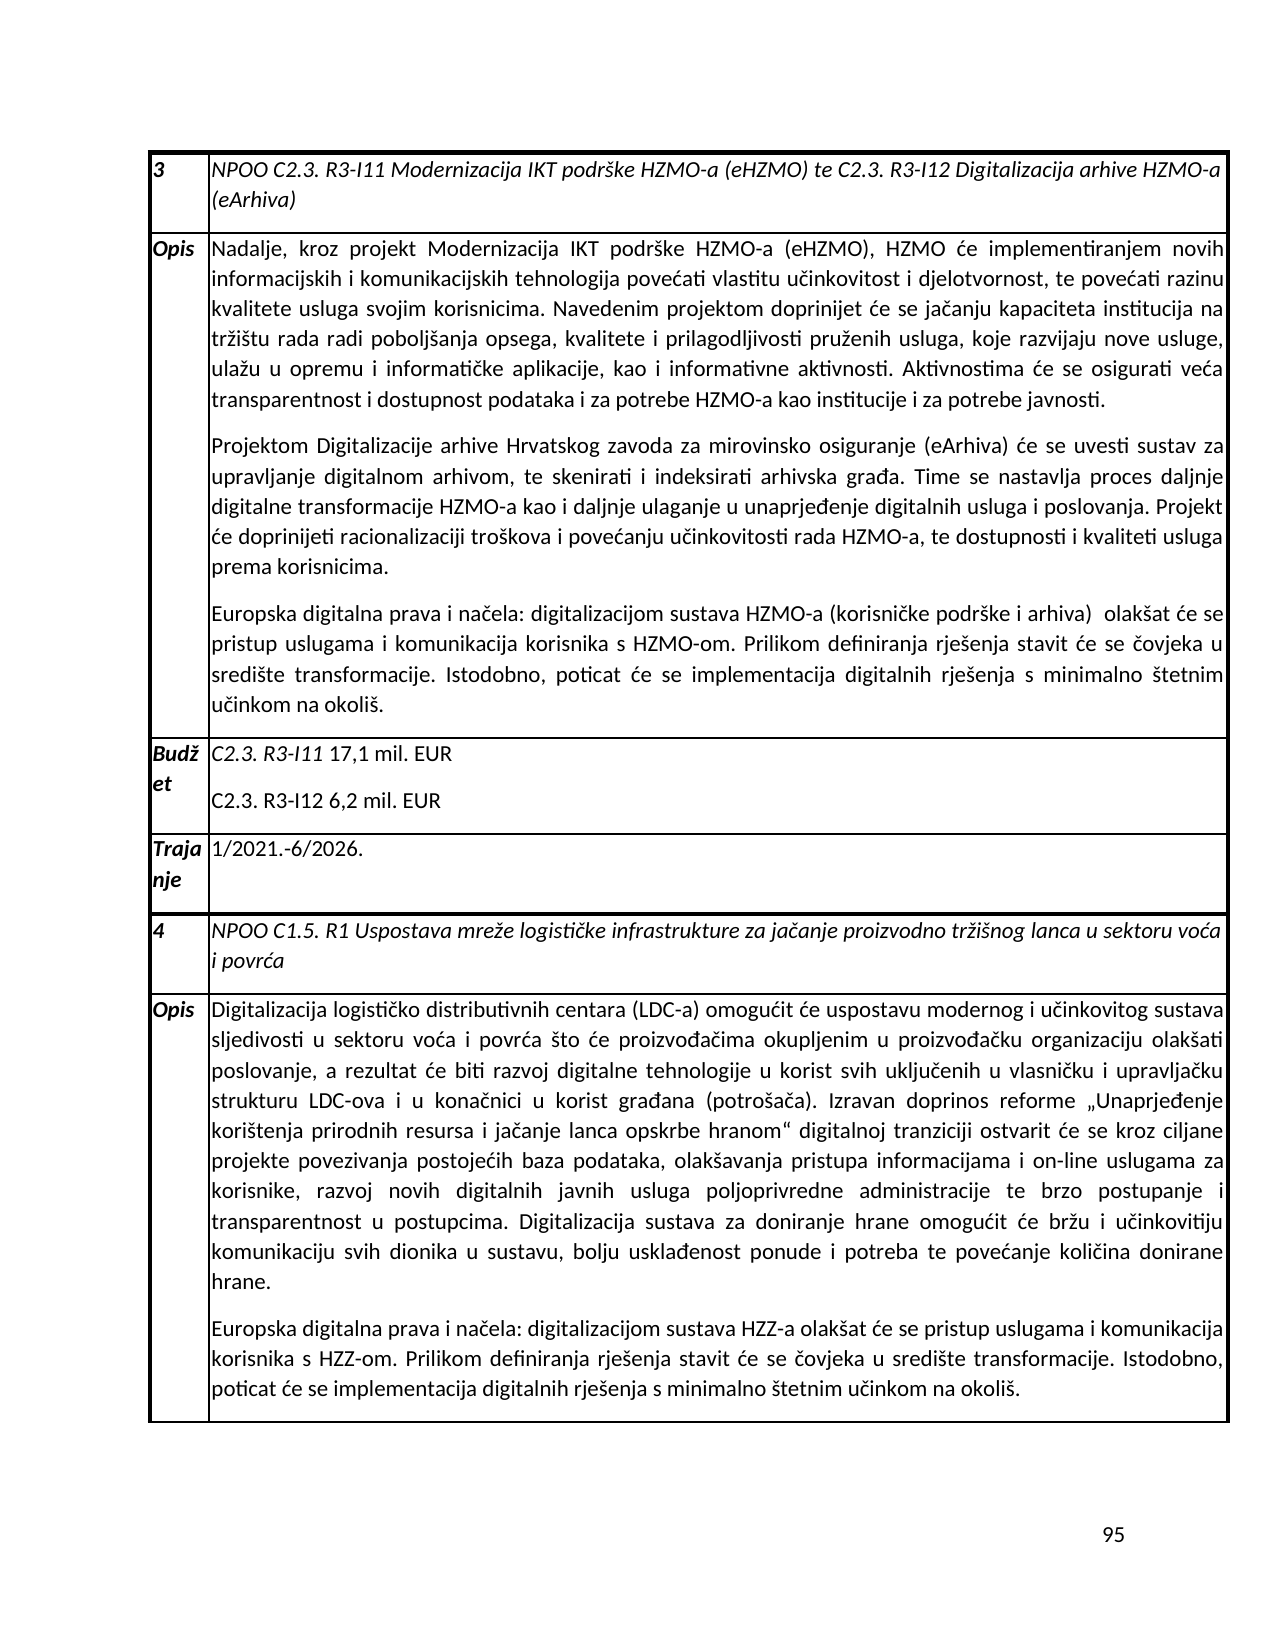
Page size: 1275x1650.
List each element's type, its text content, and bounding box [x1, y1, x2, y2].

table_cell 1/2021.-6/2026. [210, 835, 1226, 912]
table_cell NPOO C1.5. R1 Uspostava mreže logističke infrastrukture za jačanje proizvodno tržišnog lanca u sektoru voća i povrća [210, 916, 1226, 993]
table_cell 3 [152, 155, 208, 232]
table_cell Budžet [152, 739, 208, 832]
table_cell 4 [152, 916, 208, 993]
table_cell NPOO C2.3. R3-I11 Modernizacija IKT podrške HZMO-a (eHZMO) te C2.3. R3-I12 Digitalizacija arhive HZMO-a (eArhiva) [210, 155, 1226, 232]
table_cell Trajanje [152, 835, 208, 912]
table_cell Opis [152, 234, 208, 737]
table_cell C2.3. R3-I11 17,1 mil. EUR C2.3. R3-I12 6,2 mil. EUR [210, 739, 1226, 832]
table_cell Nadalje, kroz projekt Modernizacija IKT podrške HZMO-a (eHZMO), HZMO će implementiranjem novih informacijskih i komunikacijskih tehnologija povećati vlastitu učinkovitost i djelotvornost, te povećati razinu kvalitete usluga svojim korisnicima. Navedenim projektom doprinijet će se jačanju kapaciteta institucija na tržištu rada radi poboljšanja opsega, kvalitete i prilagodljivosti pruženih usluga, koje razvijaju nove usluge, ulažu u opremu i informatičke aplikacije, kao i informativne aktivnosti. Aktivnostima će se osigurati veća transparentnost i dostupnost podataka i za potrebe HZMO-a kao institucije i za potrebe javnosti. Projektom Digitalizacije arhive Hrvatskog zavoda za mirovinsko osiguranje (eArhiva) će se uvesti sustav za upravljanje digitalnom arhivom, te skenirati i indeksirati arhivska građa. Time se nastavlja proces daljnje digitalne transformacije HZMO-a kao i daljnje ulaganje u unaprjeđenje digitalnih usluga i poslovanja. Projekt će doprinijeti racionalizaciji troškova i povećanju učinkovitosti rada HZMO-a, te dostupnosti i kvaliteti usluga prema korisnicima. Europska digitalna prava i načela: digitalizacijom sustava HZMO-a (korisničke podrške i arhiva) olakšat će se pristup uslugama i komunikacija korisnika s HZMO-om. Prilikom definiranja rješenja stavit će se čovjeka u središte transformacije. Istodobno, poticat će se implementacija digitalnih rješenja s minimalno štetnim učinkom na okoliš. [210, 234, 1226, 737]
table_cell Digitalizacija logističko distributivnih centara (LDC-a) omogućit će uspostavu modernog i učinkovitog sustava sljedivosti u sektoru voća i povrća što će proizvođačima okupljenim u proizvođačku organizaciju olakšati poslovanje, a rezultat će biti razvoj digitalne tehnologije u korist svih uključenih u vlasničku i upravljačku strukturu LDC-ova i u konačnici u korist građana (potrošača). Izravan doprinos reforme „Unaprjeđenje korištenja prirodnih resursa i jačanje lanca opskrbe hranom“ digitalnoj tranziciji ostvarit će se kroz ciljane projekte povezivanja postojećih baza podataka, olakšavanja pristupa informacijama i on-line uslugama za korisnike, razvoj novih digitalnih javnih usluga poljoprivredne administracije te brzo postupanje i transparentnost u postupcima. Digitalizacija sustava za doniranje hrane omogućit će bržu i učinkovitiju komunikaciju svih dionika u sustavu, bolju usklađenost ponude i potreba te povećanje količina donirane hrane. Europska digitalna prava i načela: digitalizacijom sustava HZZ-a olakšat će se pristup uslugama i komunikacija korisnika s HZZ-om. Prilikom definiranja rješenja stavit će se čovjeka u središte transformacije. Istodobno, poticat će se implementacija digitalnih rješenja s minimalno štetnim učinkom na okoliš. [210, 995, 1226, 1421]
table_cell Opis [152, 995, 208, 1421]
